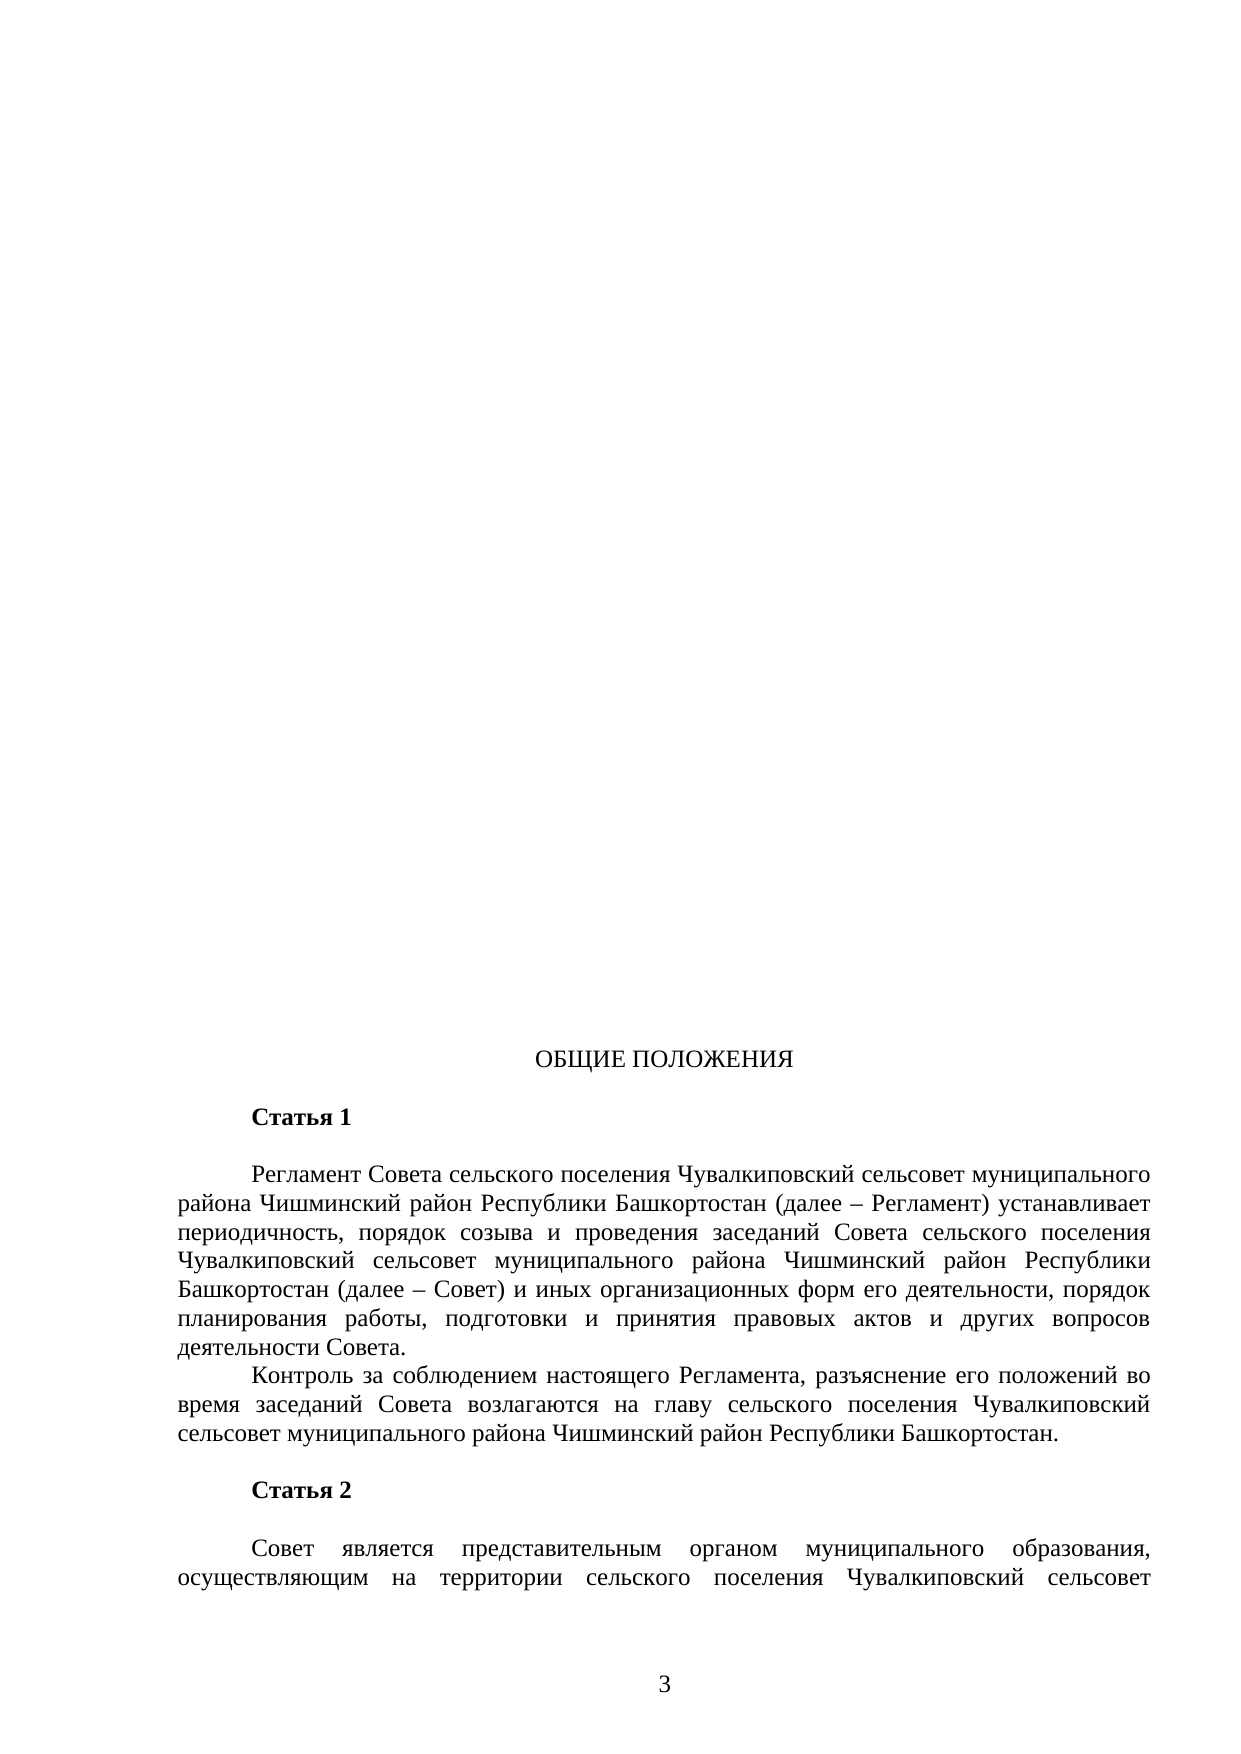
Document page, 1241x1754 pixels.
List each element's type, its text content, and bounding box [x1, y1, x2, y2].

text Статья 1 [177, 1102, 1152, 1131]
text Регламент Совета сельского поселения Чувалкиповский сельсовет муниципального района Чишминский район Республики Башкортостан (далее – Регламент) устанавливает периодичность, порядок созыва и проведения заседаний Совета сельского поселения Чувалкиповский сельсовет муниципального района Чишминский район Республики Башкортостан (далее – Совет) и иных организационных форм его деятельности, порядок планирования работы, подготовки и принятия правовых актов и других вопросов деятельности Совета. [177, 1159, 1152, 1361]
text Статья 2 [177, 1476, 1152, 1504]
text Контроль за соблюдением настоящего Регламента, разъяснение его положений во время заседаний Совета возлагаются на главу сельского поселения Чувалкиповский сельсовет муниципального района Чишминский район Республики Башкортостан. [177, 1361, 1152, 1447]
subtitle ОБЩИЕ ПОЛОЖЕНИЯ [177, 1044, 1152, 1073]
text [177, 1533, 1152, 1591]
